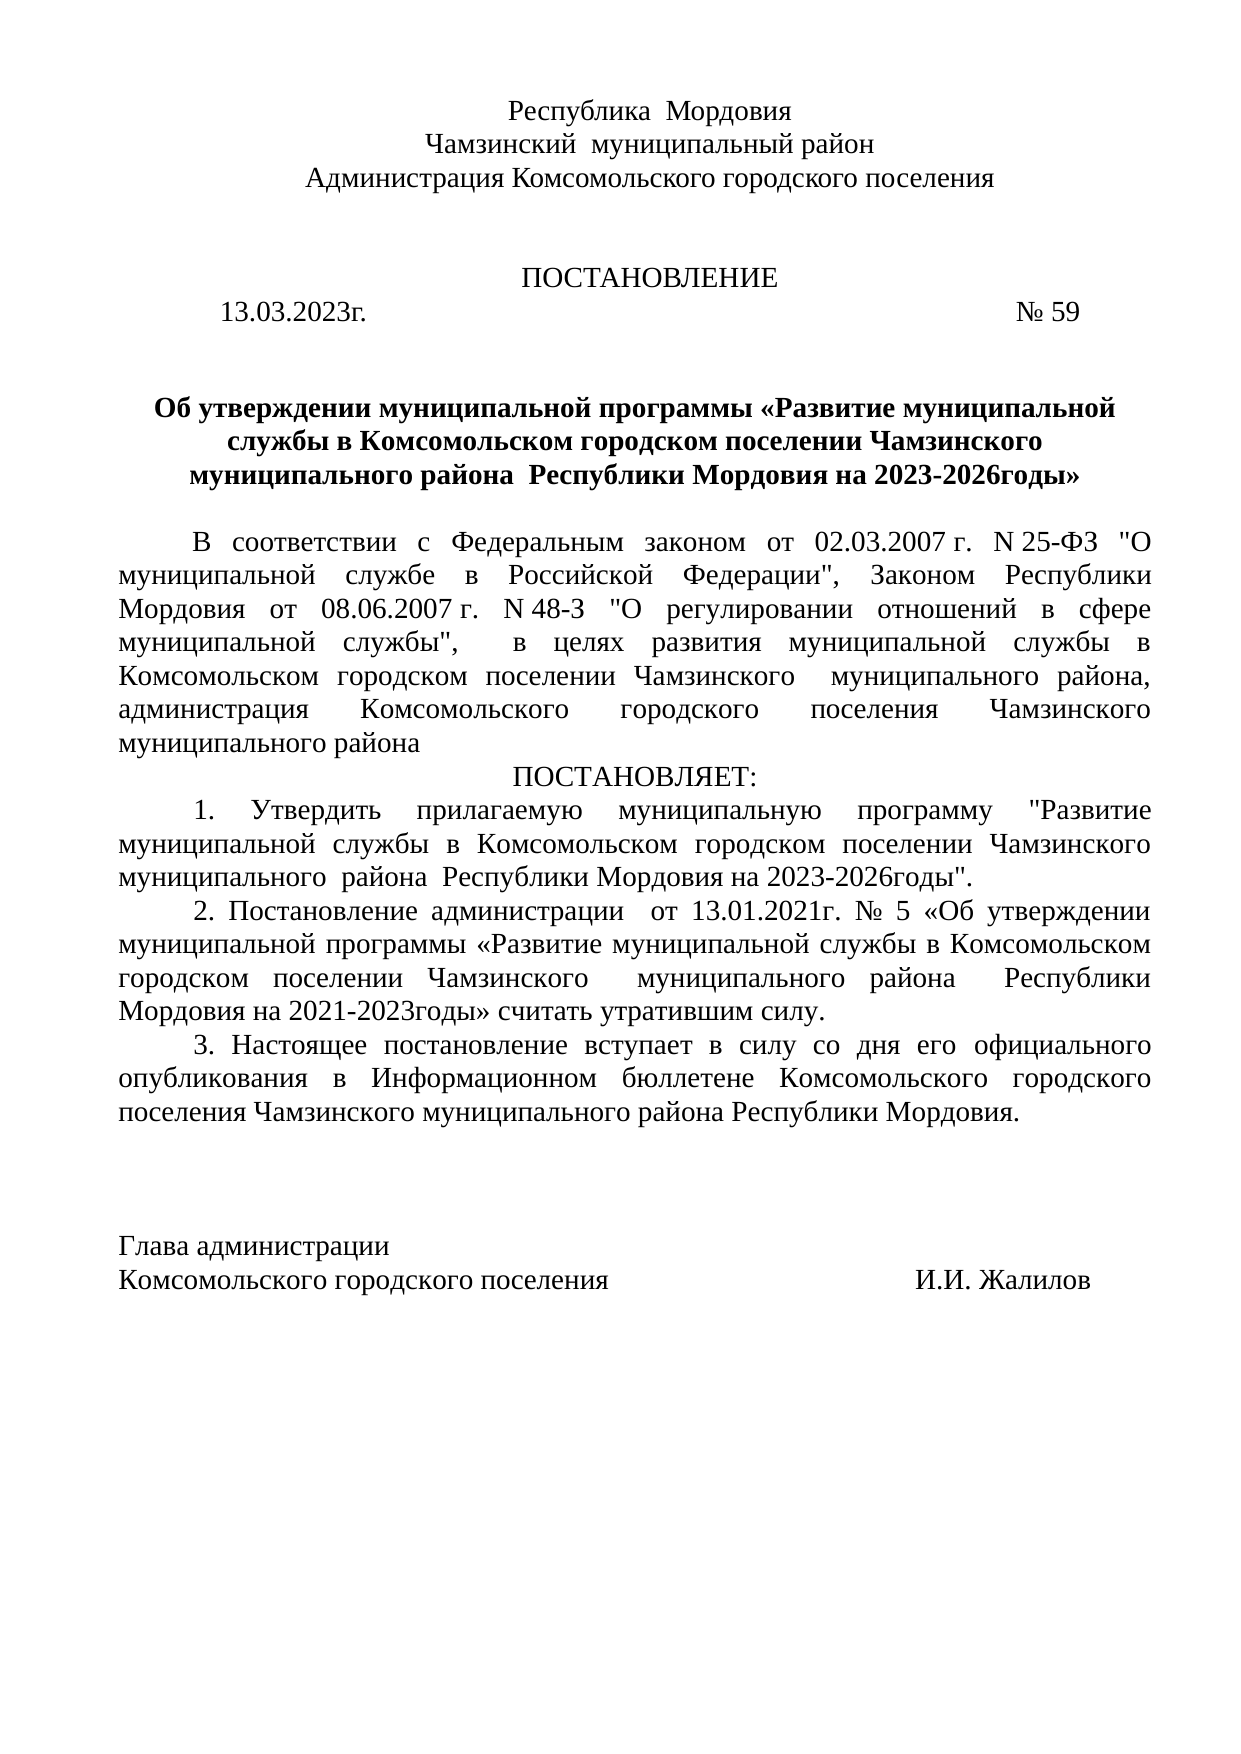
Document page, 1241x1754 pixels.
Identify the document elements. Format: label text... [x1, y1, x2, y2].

text ПОСТАНОВЛЕНИЕ [118, 260, 1181, 294]
text 1. Утвердить прилагаемую муниципальную программу "Развитие муниципальной службы в Комсомольском городском поселении Чамзинского муниципального района Республики Мордовия на 2023-2026годы". [118, 792, 1152, 893]
text 2. Постановление администрации от 13.01.2021г. № 5 «Об утверждении муниципальной программы «Развитие муниципальной службы в Комсомольском городском поселении Чамзинского муниципального района Республики Мордовия на 2021-2023годы» считать утратившим силу. [118, 893, 1152, 1027]
text Администрация Комсомольского городского поселения [118, 160, 1181, 193]
text Глава администрации [118, 1228, 1152, 1262]
text 3. Настоящее постановление вступает в силу со дня его официального опубликования в Информационном бюллетене Комсомольского городского поселения Чамзинского муниципального района Республики Мордовия. [118, 1027, 1152, 1128]
text Комсомольского городского поселения И.И. Жалилов [118, 1262, 1152, 1295]
text 13.03.2023г. № 59 [118, 294, 1181, 327]
text Республика Мордовия [118, 93, 1181, 126]
text В соответствии с Федеральным законом от 02.03.2007 г. N 25-ФЗ "О муниципальной службе в Российской Федерации", Законом Республики Мордовия от 08.06.2007 г. N 48-З "О регулировании отношений в сфере муниципальной службы", в целях развития муниципальной службы в Комсомольском городском поселении Чамзинского муниципального района, администрация Комсомольского городского поселения Чамзинского муниципального района [118, 524, 1152, 759]
text Чамзинский муниципальный район [118, 126, 1181, 160]
text Об утверждении муниципальной программы «Развитие муниципальной службы в Комсомольском городском поселении Чамзинского муниципального района Республики Мордовия на 2023-2026годы» [118, 390, 1152, 490]
text ПОСТАНОВЛЯЕТ: [118, 759, 1152, 792]
